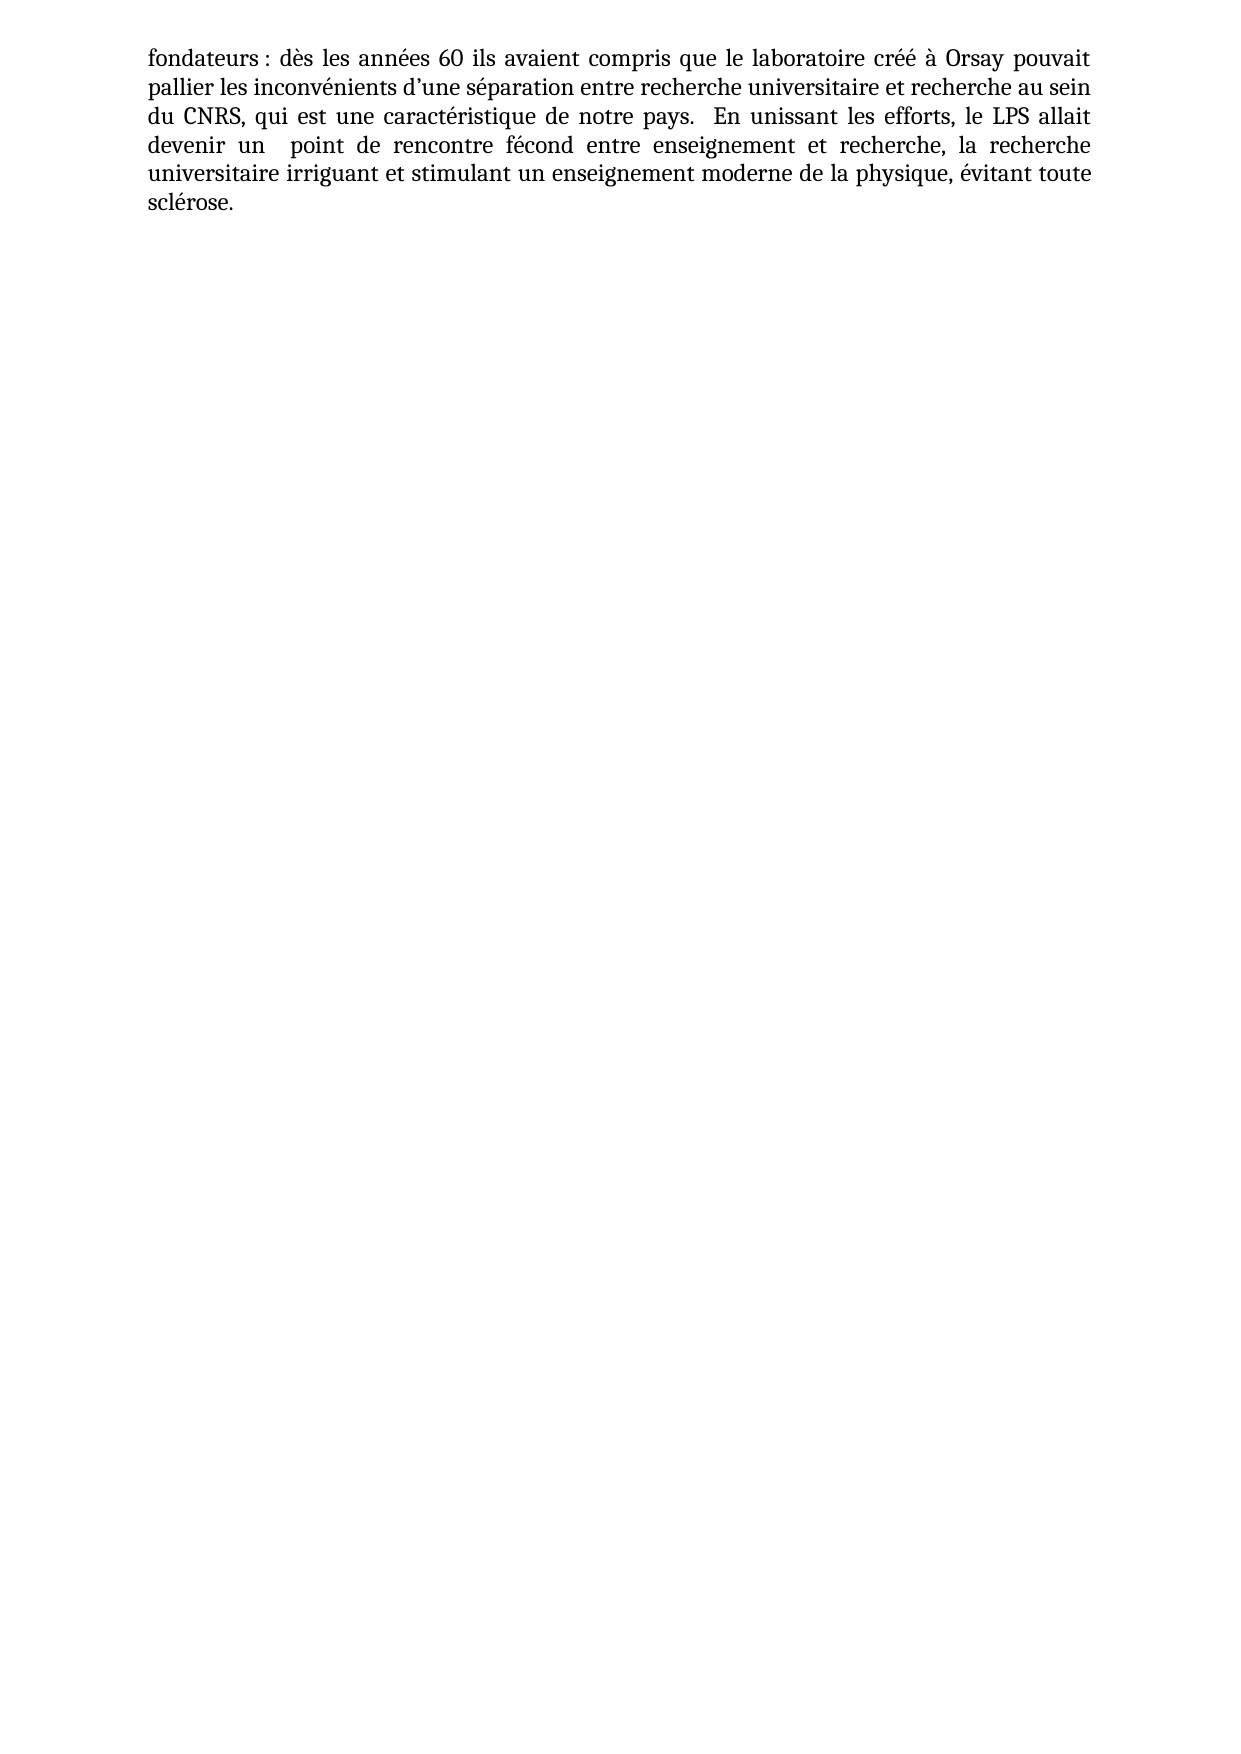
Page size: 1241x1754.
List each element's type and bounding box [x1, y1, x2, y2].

text [148, 44, 1093, 217]
